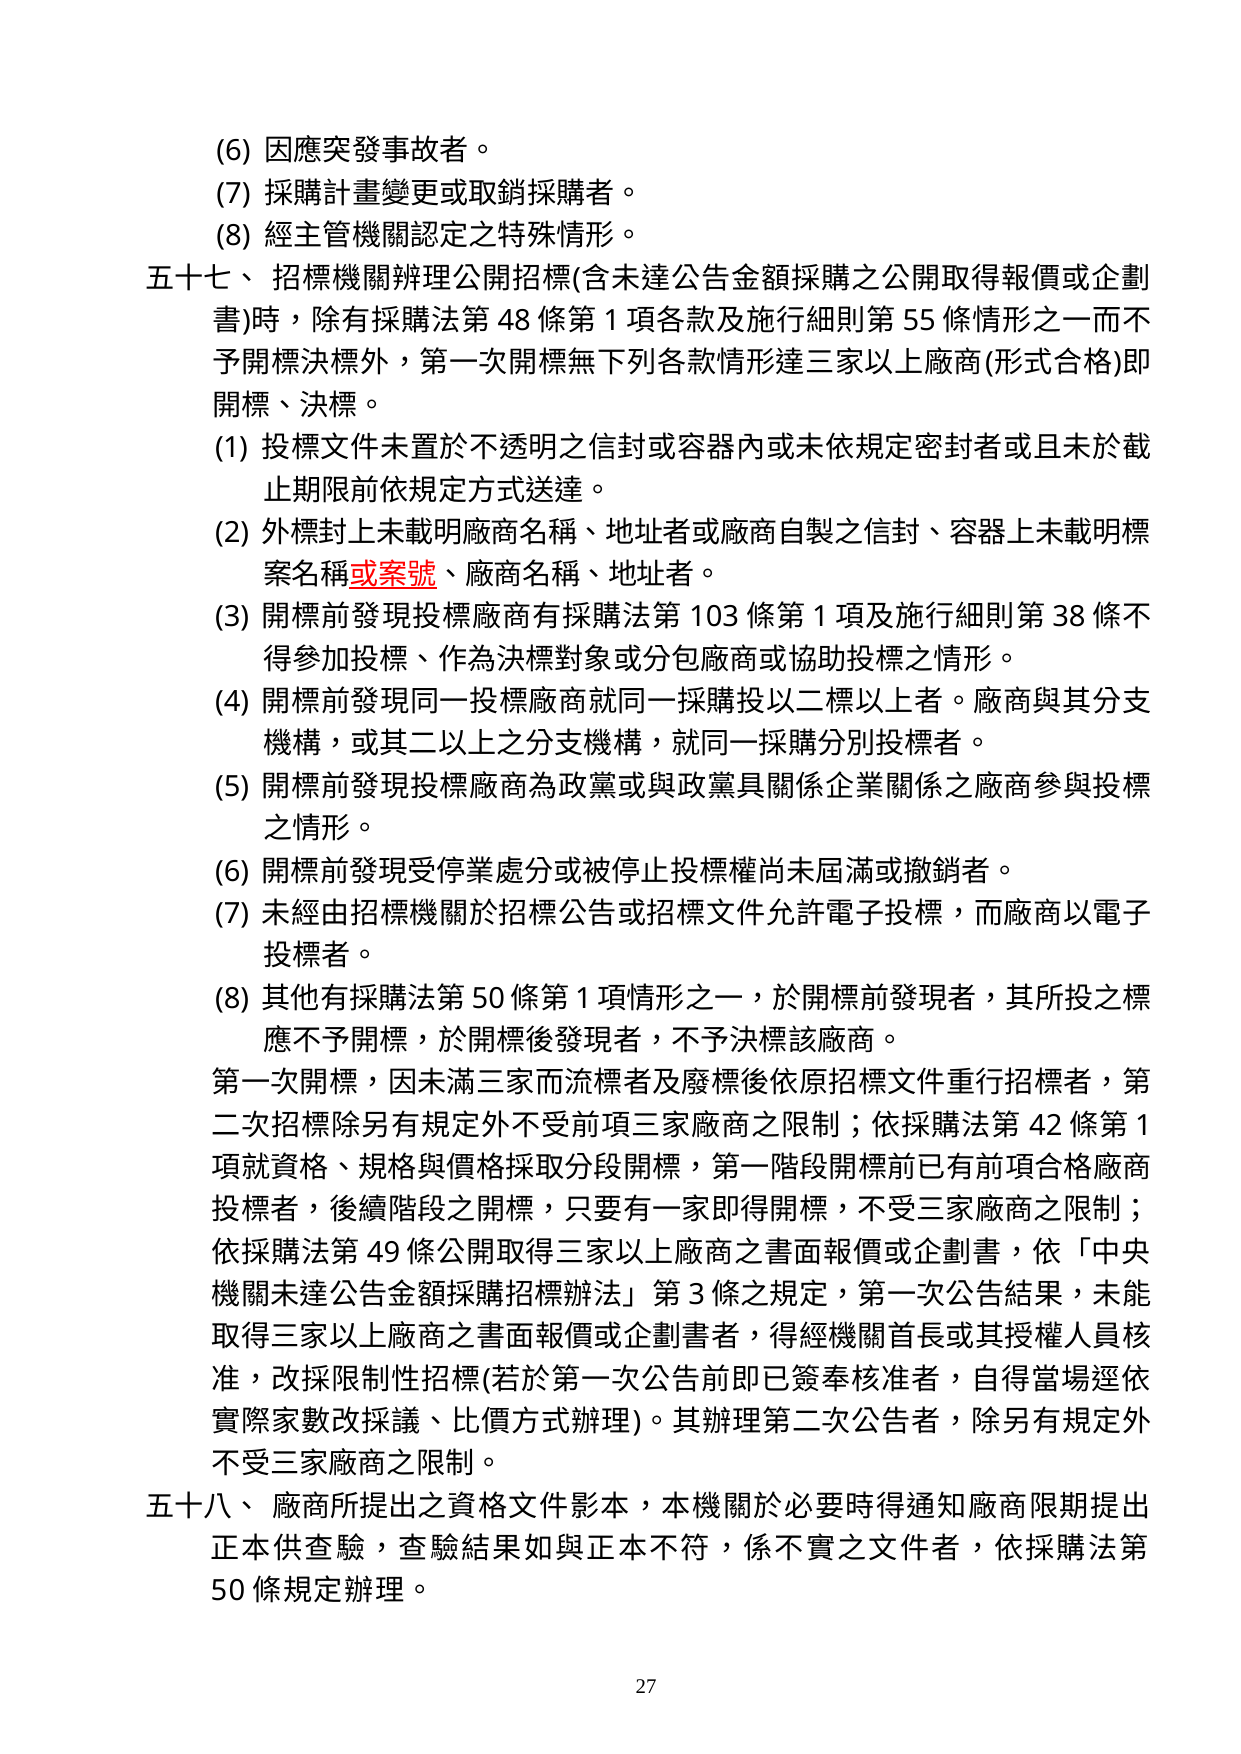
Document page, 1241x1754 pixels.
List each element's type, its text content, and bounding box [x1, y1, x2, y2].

list 經主管機關認定之特殊情形。 [216, 212, 1152, 254]
list 廠商所提出之資格文件影本，本機關於必要時得通知廠商限期提出正本供查驗，查驗結果如與正本不符，係不實之文件者，依採購法第50條規定辦理。 [145, 1482, 1152, 1609]
list 外標封上未載明廠商名稱、地址者或廠商自製之信封、容器上未載明標案名稱或案號、廠商名稱、地址者。 [215, 508, 1152, 593]
list 開標前發現投標廠商為政黨或與政黨具關係企業關係之廠商參與投標之情形。 [215, 762, 1152, 847]
list 開標前發現同一投標廠商就同一採購投以二標以上者。廠商與其分支機構，或其二以上之分支機構，就同一採購分別投標者。 [215, 678, 1152, 762]
list 投標文件未置於不透明之信封或容器內或未依規定密封者或且未於截止期限前依規定方式送達。 [215, 424, 1152, 508]
list 未經由招標機關於招標公告或招標文件允許電子投標，而廠商以電子投標者。 [215, 889, 1152, 974]
list 其他有採購法第50條第1項情形之一，於開標前發現者，其所投之標應不予開標，於開標後發現者，不予決標該廠商。 [215, 974, 1152, 1059]
list 採購計畫變更或取銷採購者。 [216, 169, 1152, 212]
list 招標機關辨理公開招標(含未達公告金額採購之公開取得報價或企劃書)時，除有採購法第48條第1項各款及施行細則第55條情形之一而不予開標決標外，第一次開標無下列各款情形達三家以上廠商(形式合格)即開標、決標。 [145, 254, 1152, 424]
text 第一次開標，因未滿三家而流標者及廢標後依原招標文件重行招標者，第二次招標除另有規定外不受前項三家廠商之限制；依採購法第42條第1項就資格、規格與價格採取分段開標，第一階段開標前已有前項合格廠商投標者，後續階段之開標，只要有一家即得開標，不受三家廠商之限制；依採購法第49條公開取得三家以上廠商之書面報價或企劃書，依「中央機關未達公告金額採購招標辦法」第3條之規定，第一次公告結果，未能取得三家以上廠商之書面報價或企劃書者，得經機關首長或其授權人員核准，改採限制性招標(若於第一次公告前即已簽奉核准者，自得當場逕依實際家數改採議、比價方式辦理)。其辦理第二次公告者，除另有規定外不受三家廠商之限制。 [212, 1059, 1152, 1482]
list 因應突發事故者。 [216, 127, 1152, 169]
list 開標前發現受停業處分或被停止投標權尚未屆滿或撤銷者。 [215, 847, 1152, 889]
list 開標前發現投標廠商有採購法第103條第1項及施行細則第38條不得參加投標、作為決標對象或分包廠商或協助投標之情形。 [215, 593, 1152, 678]
